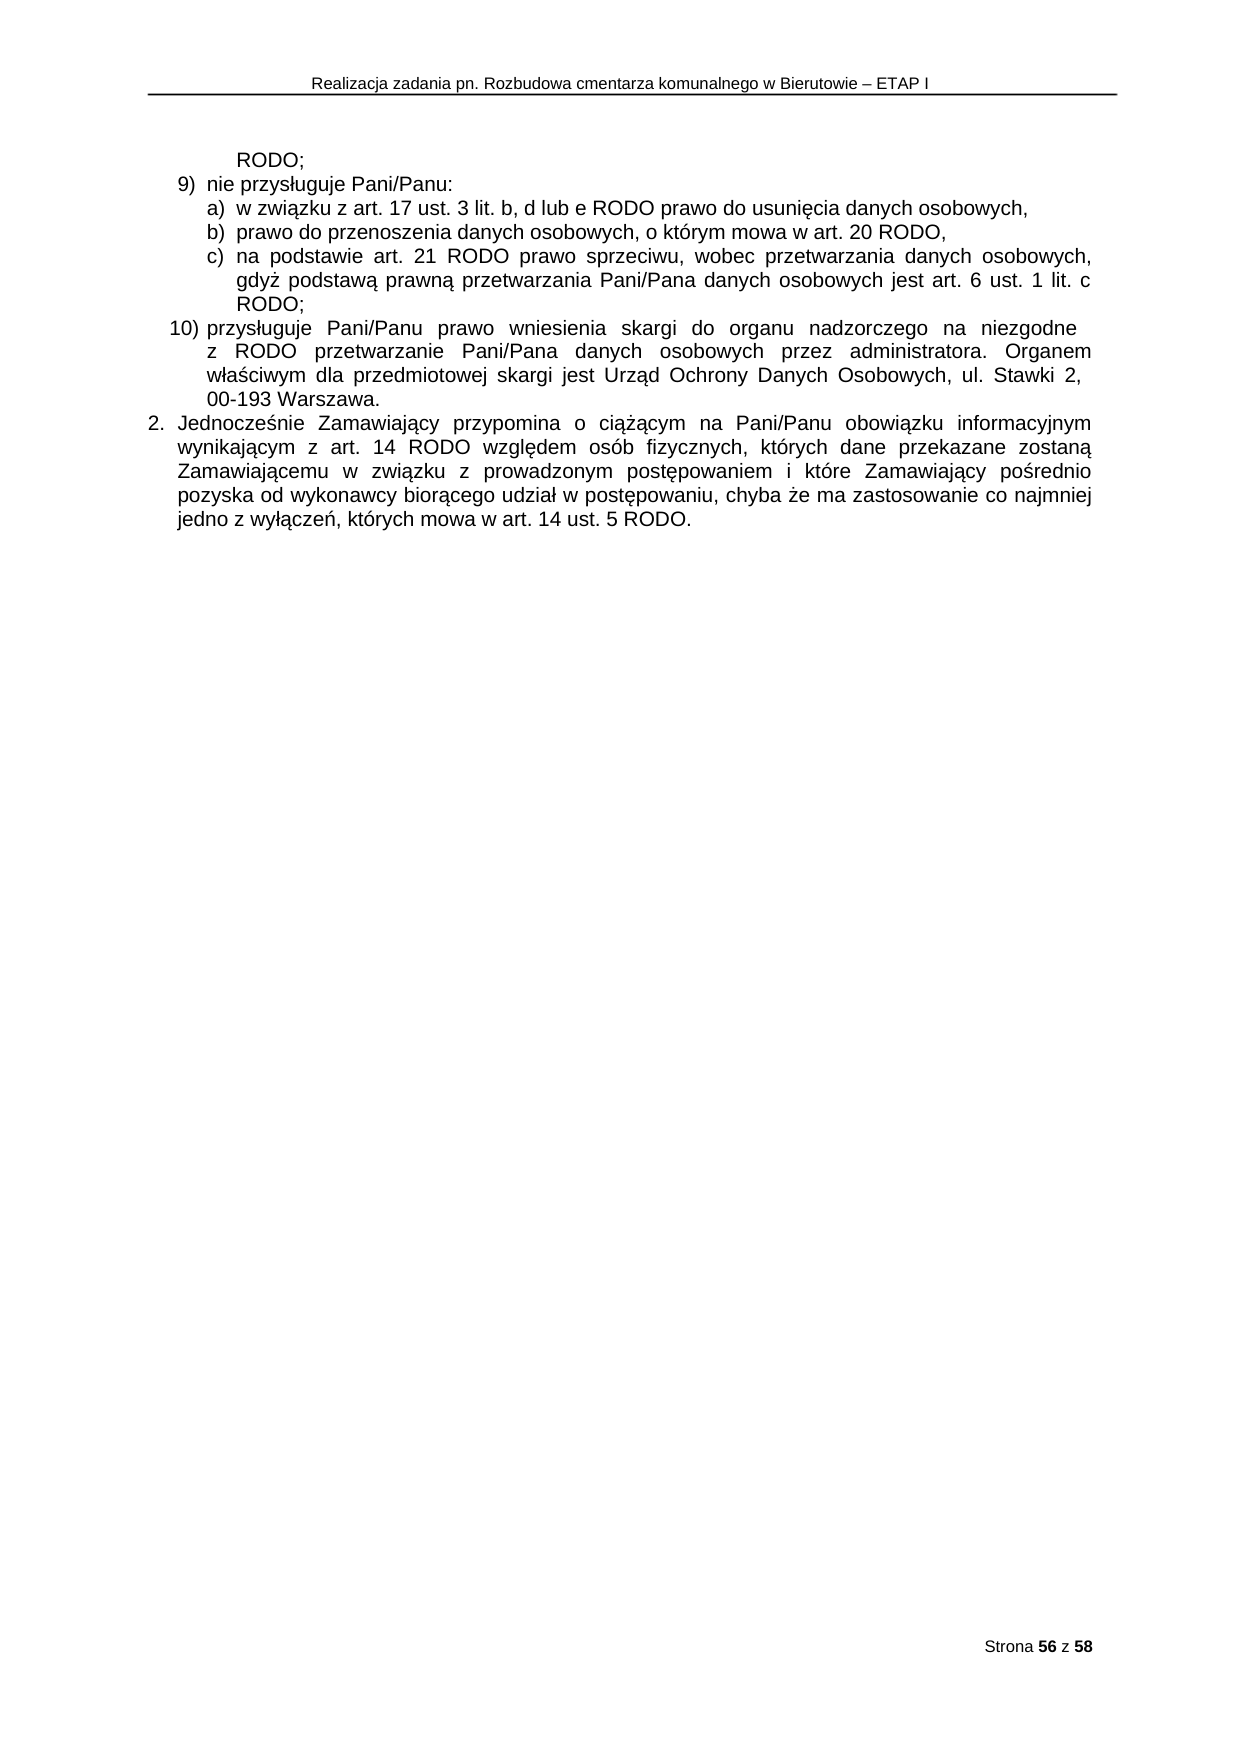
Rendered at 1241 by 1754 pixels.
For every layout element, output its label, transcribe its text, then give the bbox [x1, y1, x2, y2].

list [207, 148, 1093, 172]
list prawo do przenoszenia danych osobowych, o którym mowa w art. 20 RODO, [207, 219, 1093, 243]
list Jednocześnie Zamawiający przypomina o ciążącym na Pani/Panu obowiązku informacyjnym wynikającym z art. 14 RODO względem osób fizycznych, których dane przekazane zostaną Zamawiającemu w związku z prowadzonym postępowaniem i które Zamawiający pośrednio pozyska od wykonawcy biorącego udział w postępowaniu, chyba że ma zastosowanie co najmniej jedno z wyłączeń, których mowa w art. 14 ust. 5 RODO. [148, 411, 1093, 531]
list w związku z art. 17 ust. 3 lit. b, d lub e RODO prawo do usunięcia danych osobowych, [207, 196, 1093, 219]
list na podstawie art. 21 RODO prawo sprzeciwu, wobec przetwarzania danych osobowych, gdyż podstawą prawną przetwarzania Pani/Pana danych osobowych jest art. 6 ust. 1 lit. c RODO; [207, 243, 1093, 315]
list przysługuje Pani/Panu prawo wniesienia skargi do organu nadzorczego na niezgodne z RODO przetwarzanie Pani/Pana danych osobowych przez administratora. Organem właściwym dla przedmiotowej skargi jest Urząd Ochrony Danych Osobowych, ul. Stawki 2, 00-193 Warszawa. [169, 315, 1093, 411]
list nie przysługuje Pani/Panu: [177, 172, 1093, 196]
picture [147, 92, 1121, 98]
